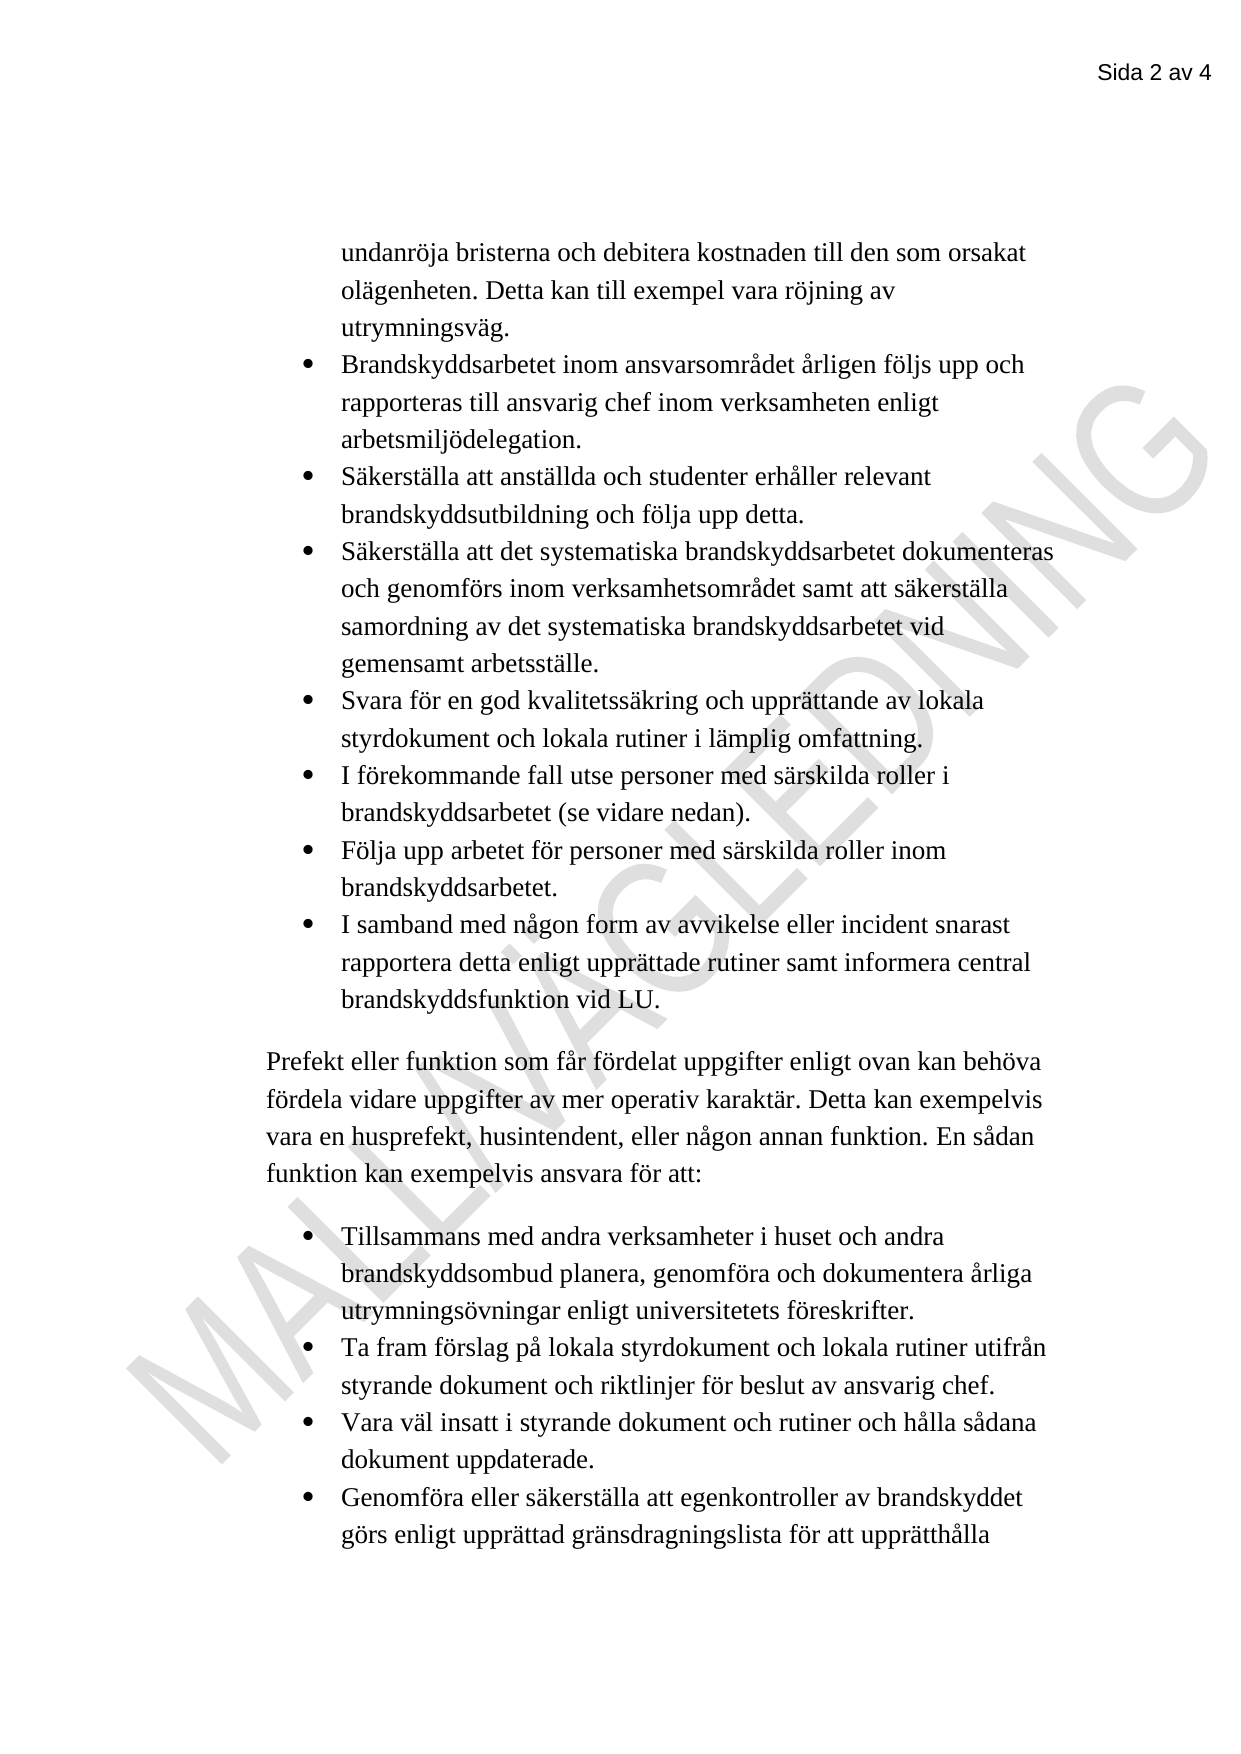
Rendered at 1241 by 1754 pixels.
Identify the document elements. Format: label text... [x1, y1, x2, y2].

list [303, 237, 1063, 342]
list Vara väl insatt i styrande dokument och rutiner och hålla sådana dokument uppdaterade. [303, 1406, 1063, 1475]
list Ta fram förslag på lokala styrdokument och lokala rutiner utifrån styrande dokument och riktlinjer för beslut av ansvarig chef. [303, 1332, 1063, 1400]
list Säkerställa att det systematiska brandskyddsarbetet dokumenteras och genomförs inom verksamhetsområdet samt att säkerställa samordning av det systematiska brandskyddsarbetet vid gemensamt arbetsställe. [303, 535, 1063, 678]
list Tillsammans med andra verksamheter i huset och andra brandskyddsombud planera, genomföra och dokumentera årliga utrymningsövningar enligt universitetets föreskrifter. [303, 1219, 1063, 1325]
list Säkerställa att anställda och studenter erhåller relevant brandskyddsutbildning och följa upp detta. [303, 460, 1063, 529]
list I förekommande fall utse personer med särskilda roller i brandskyddsarbetet (se vidare nedan). [303, 759, 1063, 828]
list Följa upp arbetet för personer med särskilda roller inom brandskyddsarbetet. [303, 834, 1063, 902]
list Brandskyddsarbetet inom ansvarsområdet årligen följs upp och rapporteras till ansvarig chef inom verksamheten enligt arbetsmiljödelegation. [303, 348, 1063, 454]
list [303, 1481, 1063, 1549]
list Svara för en god kvalitetssäkring och upprättande av lokala styrdokument och lokala rutiner i lämplig omfattning. [303, 684, 1063, 753]
text Prefekt eller funktion som får fördelat uppgifter enligt ovan kan behöva fördela vidare uppgifter av mer operativ karaktär. Detta kan exempelvis vara en husprefekt, husintendent, eller någon annan funktion. En sådan funktion kan exempelvis ansvara för att: [266, 1045, 1063, 1188]
list I samband med någon form av avvikelse eller incident snarast rapportera detta enligt upprättade rutiner samt informera central brandskyddsfunktion vid LU. [303, 908, 1063, 1014]
